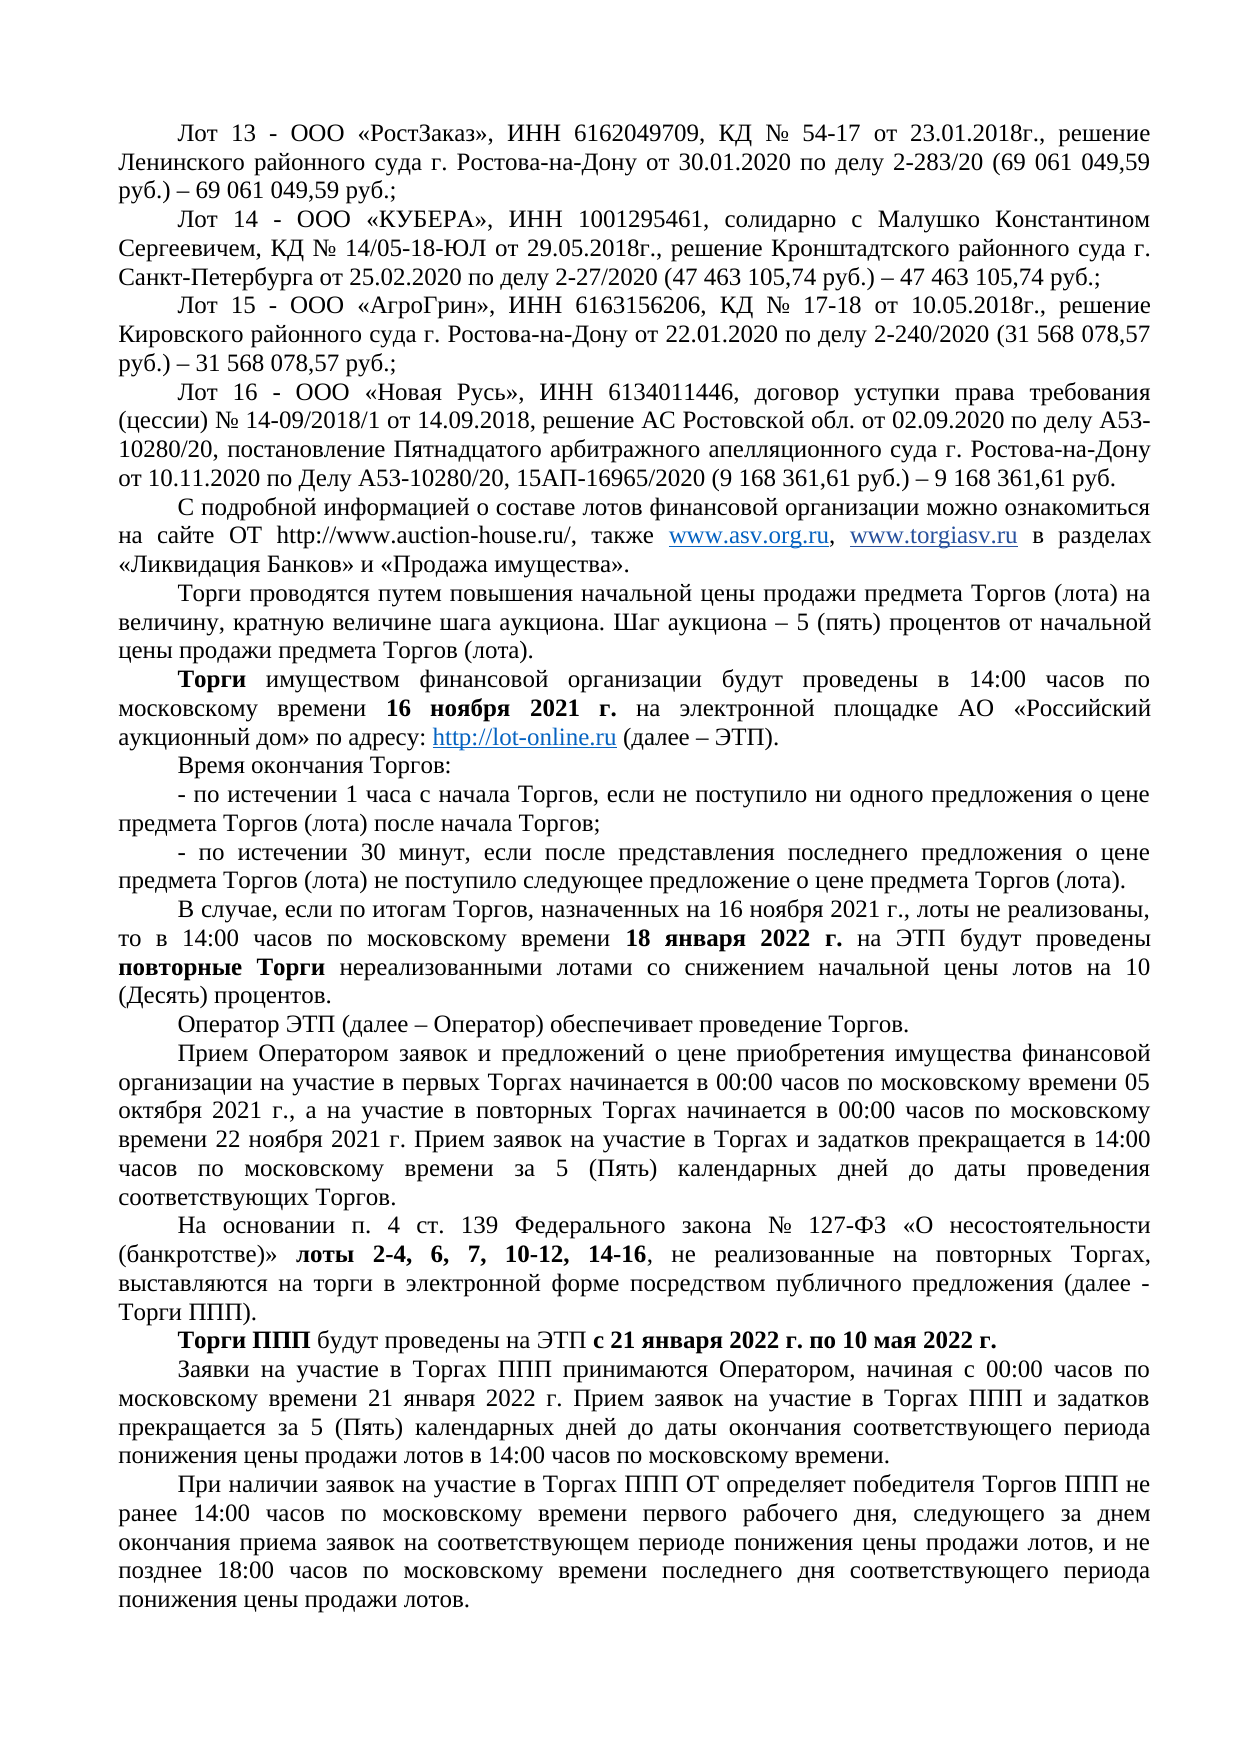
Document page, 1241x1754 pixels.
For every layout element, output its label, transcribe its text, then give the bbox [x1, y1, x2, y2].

text Торги проводятся путем повышения начальной цены продажи предмета Торгов (лота) на величину, кратную величине шага аукциона. Шаг аукциона – 5 (пять) процентов от начальной цены продажи предмета Торгов (лота). [118, 578, 1151, 664]
text На основании п. 4 ст. 139 Федерального закона № 127-ФЗ «О несостоятельности (банкротстве)» лоты 2-4, 6, 7, 10-12, 14-16, не реализованные на повторных Торгах, выставляются на торги в электронной форме посредством публичного предложения (далее - Торги ППП). [118, 1211, 1151, 1326]
text Прием Оператором заявок и предложений о цене приобретения имущества финансовой организации на участие в первых Торгах начинается в 00:00 часов по московскому времени 05 октября 2021 г., а на участие в повторных Торгах начинается в 00:00 часов по московскому времени 22 ноября 2021 г. Прием заявок на участие в Торгах и задатков прекращается в 14:00 часов по московскому времени за 5 (Пять) календарных дней до даты проведения соответствующих Торгов. [118, 1038, 1151, 1211]
text Лот 13 - ООО «РостЗаказ», ИНН 6162049709, КД № 54-17 от 23.01.2018г., pешение Ленинского районного суда г. Ростова-на-Дону от 30.01.2020 по делу 2-283/20 (69 061 049,59 руб.) – 69 061 049,59 руб.; [118, 118, 1151, 204]
text С подробной информацией о составе лотов финансовой организации можно ознакомиться на сайте ОТ http://www.auction-house.ru/, также www.asv.org.ru, www.torgiasv.ru в разделах «Ликвидация Банков» и «Продажа имущества». [118, 492, 1151, 578]
text Торги имуществом финансовой организации будут проведены в 14:00 часов по московскому времени 16 ноября 2021 г. на электронной площадке АО «Российский аукционный дом» по адресу: http://lot-online.ru (далее – ЭТП). [118, 664, 1151, 751]
text В случае, если по итогам Торгов, назначенных на 16 ноября 2021 г., лоты не реализованы, то в 14:00 часов по московскому времени 18 января 2022 г. на ЭТП будут проведены повторные Торги нереализованными лотами со снижением начальной цены лотов на 10 (Десять) процентов. [118, 894, 1151, 1009]
text - по истечении 30 минут, если после представления последнего предложения о цене предмета Торгов (лота) не поступило следующее предложение о цене предмета Торгов (лота). [118, 837, 1151, 894]
text Оператор ЭТП (далее – Оператор) обеспечивает проведение Торгов. [118, 1009, 1151, 1038]
text При наличии заявок на участие в Торгах ППП ОТ определяет победителя Торгов ППП не ранее 14:00 часов по московскому времени первого рабочего дня, следующего за днем окончания приема заявок на соответствующем периоде понижения цены продажи лотов, и не позднее 18:00 часов по московскому времени последнего дня соответствующего периода понижения цены продажи лотов. [118, 1469, 1151, 1613]
text Лот 14 - ООО «КУБЕРА», ИНН 1001295461, солидарно с Малушко Константином Сергеевичем, КД № 14/05-18-ЮЛ от 29.05.2018г., pешение Кронштадтского районного суда г. Санкт-Петербурга от 25.02.2020 по делу 2-27/2020 (47 463 105,74 руб.) – 47 463 105,74 руб.; [118, 204, 1151, 291]
text Лот 15 - ООО «АгроГрин», ИНН 6163156206, КД № 17-18 от 10.05.2018г., pешение Кировского районного суда г. Ростова-на-Дону от 22.01.2020 по делу 2-240/2020 (31 568 078,57 руб.) – 31 568 078,57 руб.; [118, 291, 1151, 377]
text Торги ППП будут проведены на ЭТП с 21 января 2022 г. по 10 мая 2022 г. [593, 1326, 1151, 1354]
text - по истечении 1 часа с начала Торгов, если не поступило ни одного предложения о цене предмета Торгов (лота) после начала Торгов; [118, 779, 1151, 837]
text Лот 16 - ООО «Новая Русь», ИНН 6134011446, договор уступки права требования (цессии) № 14-09/2018/1 от 14.09.2018, решение АС Ростовской обл. от 02.09.2020 по делу А53-10280/20, постановление Пятнадцатого арбитражного апелляционного суда г. Ростова-на-Дону от 10.11.2020 по Делу А53-10280/20, 15АП-16965/2020 (9 168 361,61 руб.) – 9 168 361,61 руб. [118, 377, 1151, 492]
text Торги ППП будут проведены на ЭТП с 21 января 2022 г. по 10 мая 2022 г. [118, 1326, 311, 1354]
text Время окончания Торгов: [118, 751, 1151, 779]
text Заявки на участие в Торгах ППП принимаются Оператором, начиная с 00:00 часов по московскому времени 21 января 2022 г. Прием заявок на участие в Торгах ППП и задатков прекращается за 5 (Пять) календарных дней до даты окончания соответствующего периода понижения цены продажи лотов в 14:00 часов по московскому времени. [118, 1354, 1151, 1469]
